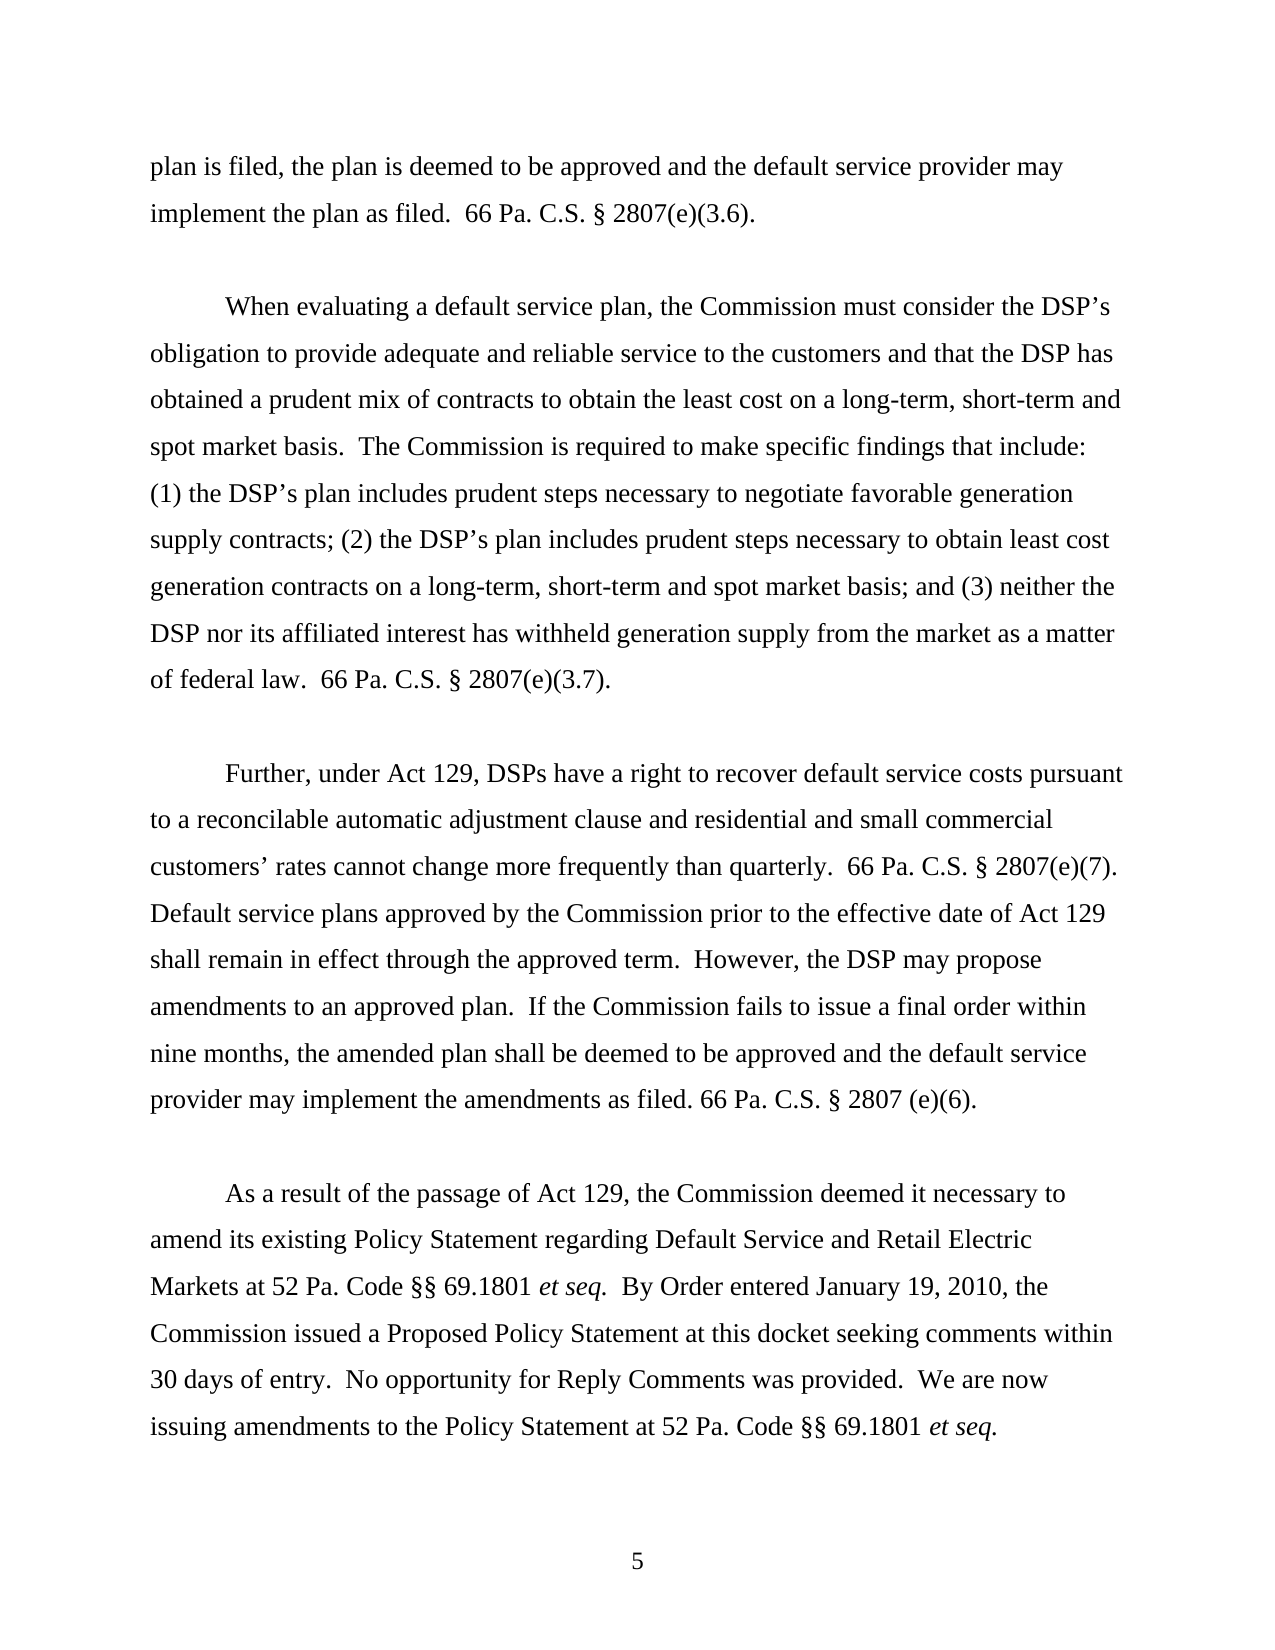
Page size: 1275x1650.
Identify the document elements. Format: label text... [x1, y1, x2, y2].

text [150, 150, 1125, 228]
text When evaluating a default service plan, the Commission must consider the DSP’s obligation to provide adequate and reliable service to the customers and that the DSP has obtained a prudent mix of contracts to obtain the least cost on a long-term, short-term and spot market basis. The Commission is required to make specific findings that include: (1) the DSP’s plan includes prudent steps necessary to negotiate favorable generation supply contracts; (2) the DSP’s plan includes prudent steps necessary to obtain least cost generation contracts on a long-term, short-term and spot market basis; and (3) neither the DSP nor its affiliated interest has withheld generation supply from the market as a matter of federal law. 66 Pa. C.S. § 2807(e)(3.7). [150, 290, 1125, 694]
text As a result of the passage of Act 129, the Commission deemed it necessary to amend its existing Policy Statement regarding Default Service and Retail Electric Markets at 52 Pa. Code §§ 69.1801 et seq. By Order entered January 19, 2010, the Commission issued a Proposed Policy Statement at this docket seeking comments within 30 days of entry. No opportunity for Reply Comments was provided. We are now issuing amendments to the Policy Statement at 52 Pa. Code §§ 69.1801 et seq. [150, 1177, 1125, 1441]
text Further, under Act 129, DSPs have a right to recover default service costs pursuant to a reconcilable automatic adjustment clause and residential and small commercial customers’ rates cannot change more frequently than quarterly. 66 Pa. C.S. § 2807(e)(7). Default service plans approved by the Commission prior to the effective date of Act 129 shall remain in effect through the approved term. However, the DSP may propose amendments to an approved plan. If the Commission fails to issue a final order within nine months, the amended plan shall be deemed to be approved and the default service provider may implement the amendments as filed. 66 Pa. C.S. § 2807 (e)(6). [150, 757, 1125, 1114]
